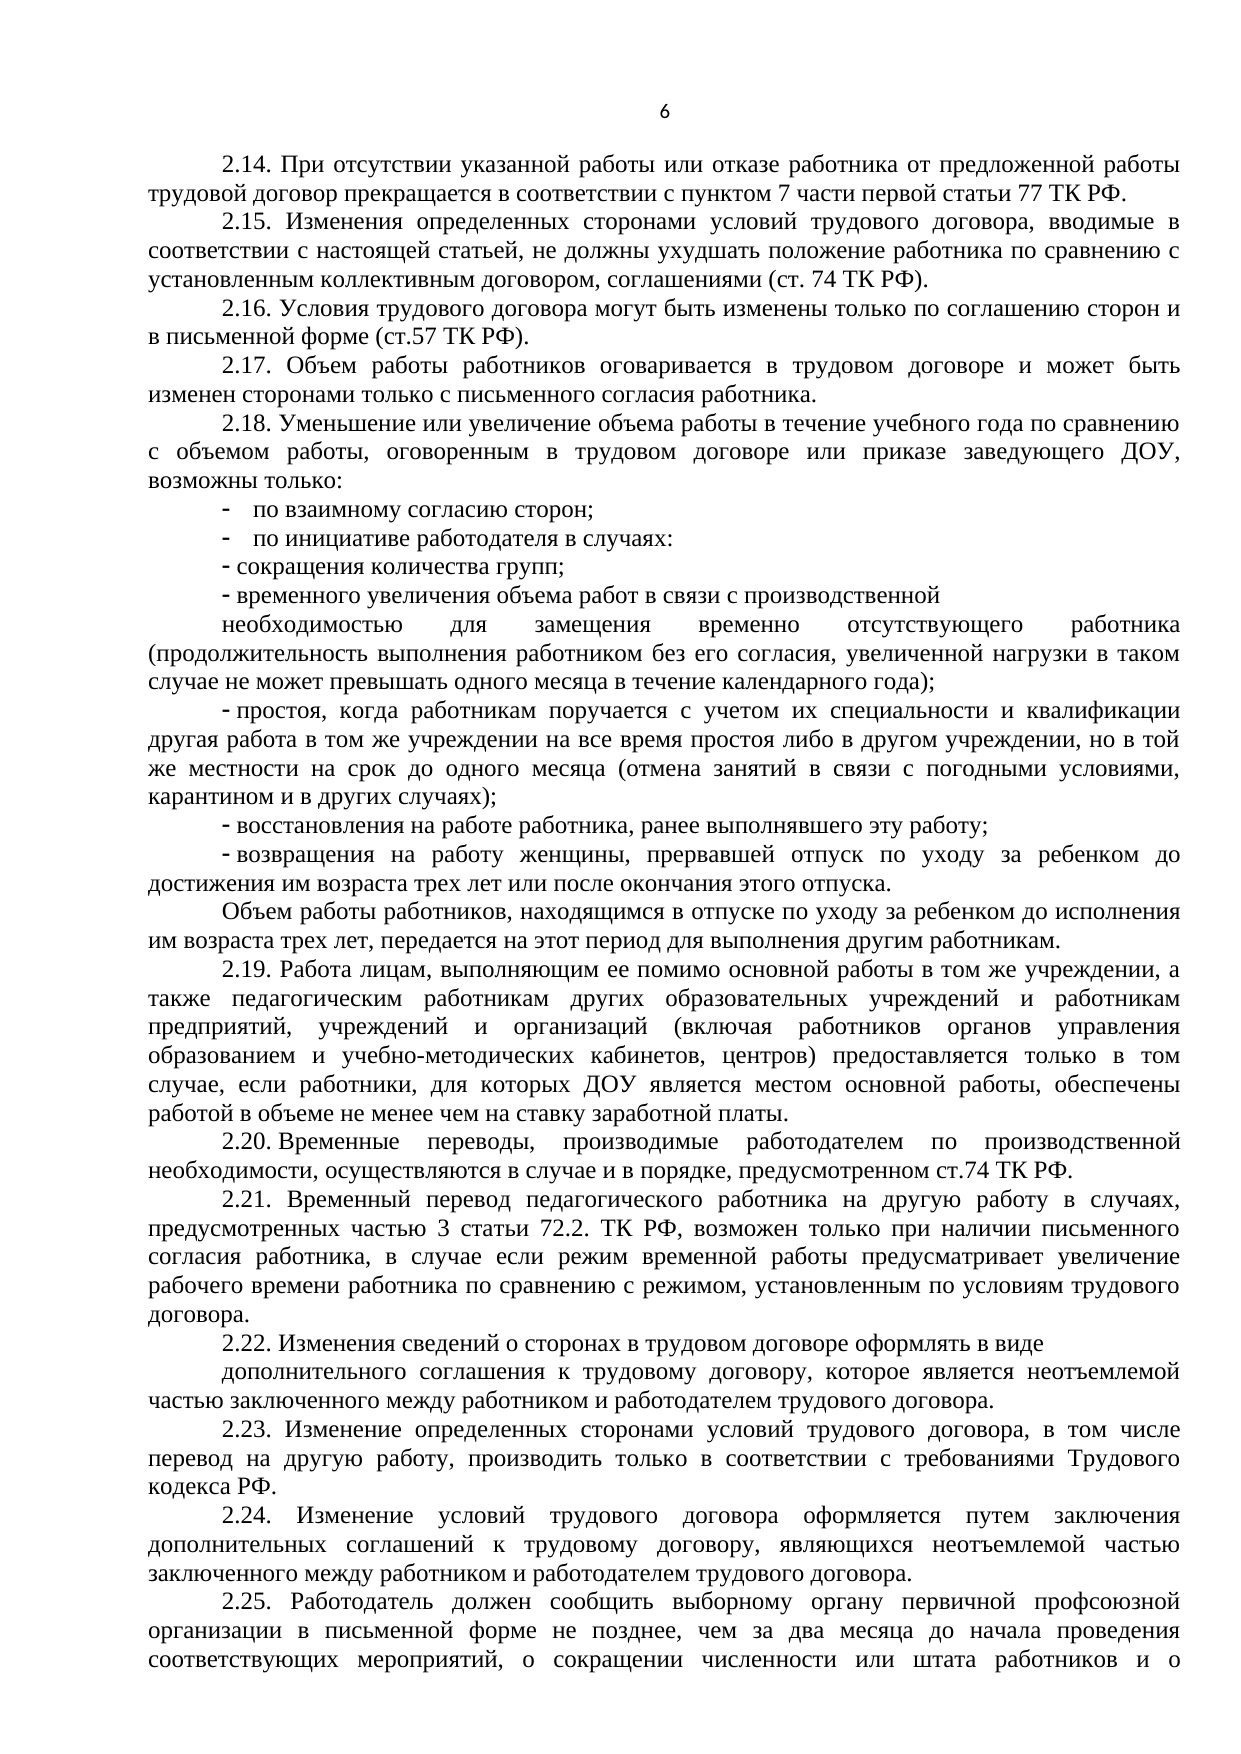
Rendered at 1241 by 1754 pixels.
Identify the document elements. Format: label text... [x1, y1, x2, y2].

list временного увеличения объема работ в связи с производственной [148, 580, 1181, 609]
list по инициативе работодателя в случаях: [148, 523, 1181, 551]
text необходимостью для замещения временно отсутствующего работника (продолжительность выполнения работником без его согласия, увеличенной нагрузки в таком случае не может превышать одного месяца в течение календарного года); [148, 609, 1181, 695]
text 2.20. Временные переводы, производимые работодателем по производственной необходимости, осуществляются в случае и в порядке, предусмотренном ст.74 ТК РФ. [148, 1126, 1181, 1184]
text 2.24. Изменение условий трудового договора оформляется путем заключения дополнительных соглашений к трудовому договору, являющихся неотъемлемой частью заключенного между работником и работодателем трудового договора. [148, 1500, 1181, 1586]
list сокращения количества групп; [148, 551, 1181, 580]
text 2.18. Уменьшение или увеличение объема работы в течение учебного года по сравнению с объемом работы, оговоренным в трудовом договоре или приказе заведующего ДОУ, возможны только: [148, 408, 1181, 494]
text 2.21. Временный перевод педагогического работника на другую работу в случаях, предусмотренных частью 3 статьи 72.2. ТК РФ, возможен только при наличии письменного согласия работника, в случае если режим временной работы предусматривает увеличение рабочего времени работника по сравнению с режимом, установленным по условиям трудового договора. [148, 1184, 1181, 1328]
text Объем работы работников, находящимся в отпуске по уходу за ребенком до исполнения им возраста трех лет, передается на этот период для выполнения другим работникам. [148, 896, 1181, 954]
list по взаимному согласию сторон; [148, 494, 1181, 523]
text дополнительного соглашения к трудовому договору, которое является неотъемлемой частью заключенного между работником и работодателем трудового договора. [148, 1356, 1181, 1414]
text 2.23. Изменение определенных сторонами условий трудового договора, в том числе перевод на другую работу, производить только в соответствии с требованиями Трудового кодекса РФ. [148, 1414, 1181, 1500]
text 2.15. Изменения определенных сторонами условий трудового договора, вводимые в соответствии с настоящей статьей, не должны ухудшать положение работника по сравнению с установленным коллективным договором, соглашениями (ст. 74 ТК РФ). [148, 206, 1181, 293]
text 2.22. Изменения сведений о сторонах в трудовом договоре оформлять в виде [148, 1328, 1181, 1356]
list восстановления на работе работника, ранее выполнявшего эту работу; [148, 810, 1181, 839]
list простоя, когда работникам поручается с учетом их специальности и квалификации другая работа в том же учреждении на все время простоя либо в другом учреждении, но в той же местности на срок до одного месяца (отмена занятий в связи с погодными условиями, карантином и в других случаях); [148, 695, 1181, 810]
text 2.17. Объем работы работников оговаривается в трудовом договоре и может быть изменен сторонами только с письменного согласия работника. [148, 350, 1181, 408]
text 2.16. Условия трудового договора могут быть изменены только по соглашению сторон и в письменной форме (ст.57 ТК РФ). [148, 293, 1181, 350]
list возвращения на работу женщины, прервавшей отпуск по уходу за ребенком до достижения им возраста трех лет или после окончания этого отпуска. [148, 839, 1181, 896]
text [148, 1586, 1181, 1673]
text 2.19. Работа лицам, выполняющим ее помимо основной работы в том же учреждении, а также педагогическим работникам других образовательных учреждений и работникам предприятий, учреждений и организаций (включая работников органов управления образованием и учебно-методических кабинетов, центров) предоставляется только в том случае, если работники, для которых ДОУ является местом основной работы, обеспечены работой в объеме не менее чем на ставку заработной платы. [148, 954, 1181, 1126]
text 2.14. При отсутствии указанной работы или отказе работника от предложенной работы трудовой договор прекращается в соответствии с пунктом 7 части первой статьи 77 ТК РФ. [148, 149, 1181, 206]
